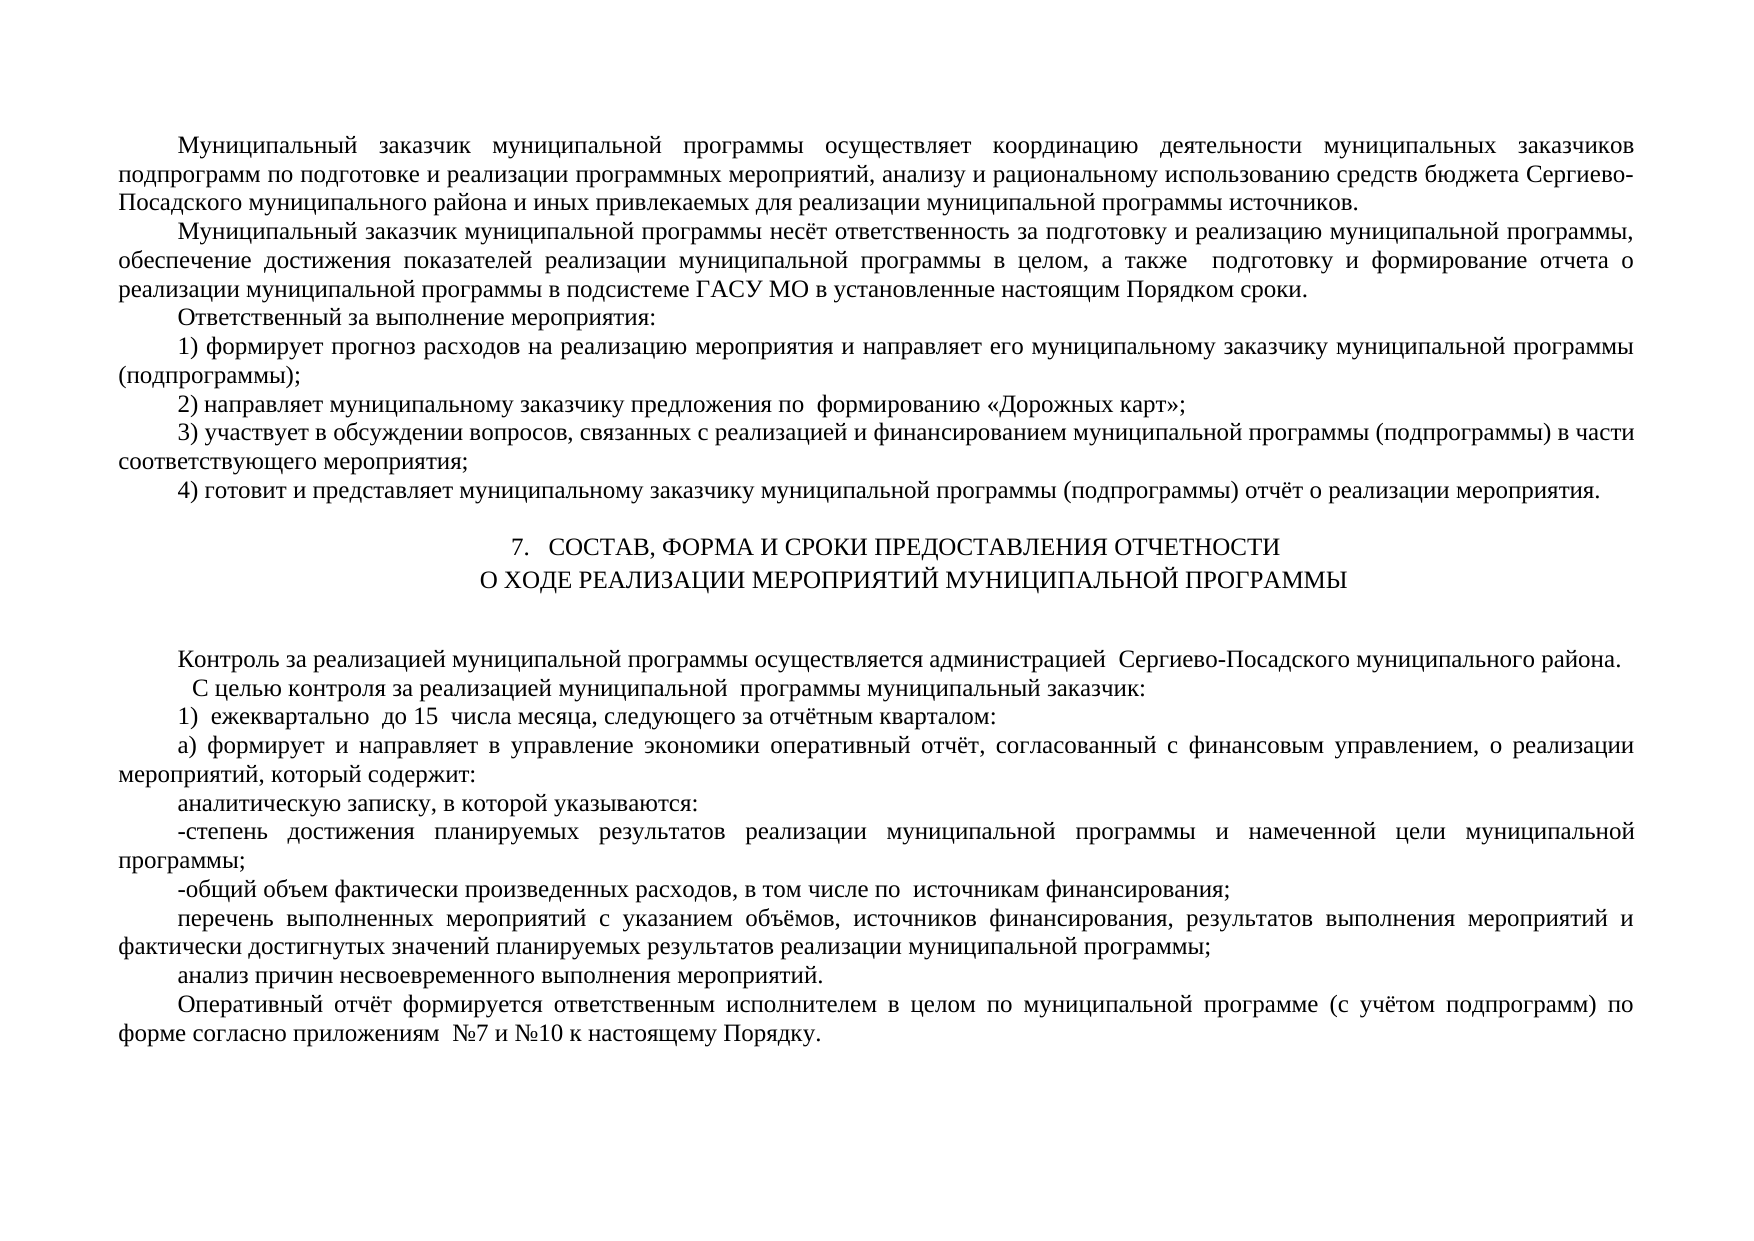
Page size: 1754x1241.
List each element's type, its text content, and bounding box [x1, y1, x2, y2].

text аналитическую записку, в которой указываются: [118, 788, 1636, 816]
text 1) формирует прогноз расходов на реализацию мероприятия и направляет его муниципальному заказчику муниципальной программы (подпрограммы); [118, 331, 1636, 389]
text -общий объем фактически произведенных расходов, в том числе по источникам финансирования; [118, 874, 1636, 903]
text Муниципальный заказчик муниципальной программы несёт ответственность за подготовку и реализацию муниципальной программы, обеспечение достижения показателей реализации муниципальной программы в целом, а также подготовку и формирование отчета о реализации муниципальной программы в подсистеме ГАСУ МО в установленные настоящим Порядком сроки. [118, 216, 1636, 302]
text -степень достижения планируемых результатов реализации муниципальной программы и намеченной цели муниципальной программы; [118, 816, 1636, 874]
text Ответственный за выполнение мероприятия: [118, 302, 1636, 331]
text а) формирует и направляет в управление экономики оперативный отчёт, согласованный с финансовым управлением, о реализации мероприятий, который содержит: [118, 730, 1636, 788]
text 3) участвует в обсуждении вопросов, связанных с реализацией и финансированием муниципальной программы (подпрограммы) в части соответствующего мероприятия; [118, 417, 1636, 475]
text 1) ежеквартально до 15 числа месяца, следующего за отчётным кварталом: [118, 701, 1636, 730]
text О ХОДЕ РЕАЛИЗАЦИИ МЕРОПРИЯТИЙ МУНИЦИПАЛЬНОЙ ПРОГРАММЫ [118, 565, 1636, 594]
text С целью контроля за реализацией муниципальной программы муниципальный заказчик: [118, 673, 1636, 701]
text анализ причин несвоевременного выполнения мероприятий. [118, 960, 1636, 989]
list СОСТАВ, ФОРМА И СРОКИ ПРЕДОСТАВЛЕНИЯ ОТЧЕТНОСТИ [156, 532, 1636, 561]
text перечень выполненных мероприятий с указанием объёмов, источников финансирования, результатов выполнения мероприятий и фактически достигнутых значений планируемых результатов реализации муниципальной программы; [118, 903, 1636, 960]
text Контроль за реализацией муниципальной программы осуществляется администрацией Сергиево-Посадского муниципального района. [118, 644, 1636, 673]
text 4) готовит и представляет муниципальному заказчику муниципальной программы (подпрограммы) отчёт о реализации мероприятия. [118, 475, 1636, 504]
text 2) направляет муниципальному заказчику предложения по формированию «Дорожных карт»; [118, 389, 1636, 417]
text Оперативный отчёт формируется ответственным исполнителем в целом по муниципальной программе (с учётом подпрограмм) по форме согласно приложениям №7 и №10 к настоящему Порядку. [118, 989, 1636, 1046]
text Муниципальный заказчик муниципальной программы осуществляет координацию деятельности муниципальных заказчиков подпрограмм по подготовке и реализации программных мероприятий, анализу и рациональному использованию средств бюджета Сергиево-Посадского муниципального района и иных привлекаемых для реализации муниципальной программы источников. [118, 130, 1636, 216]
